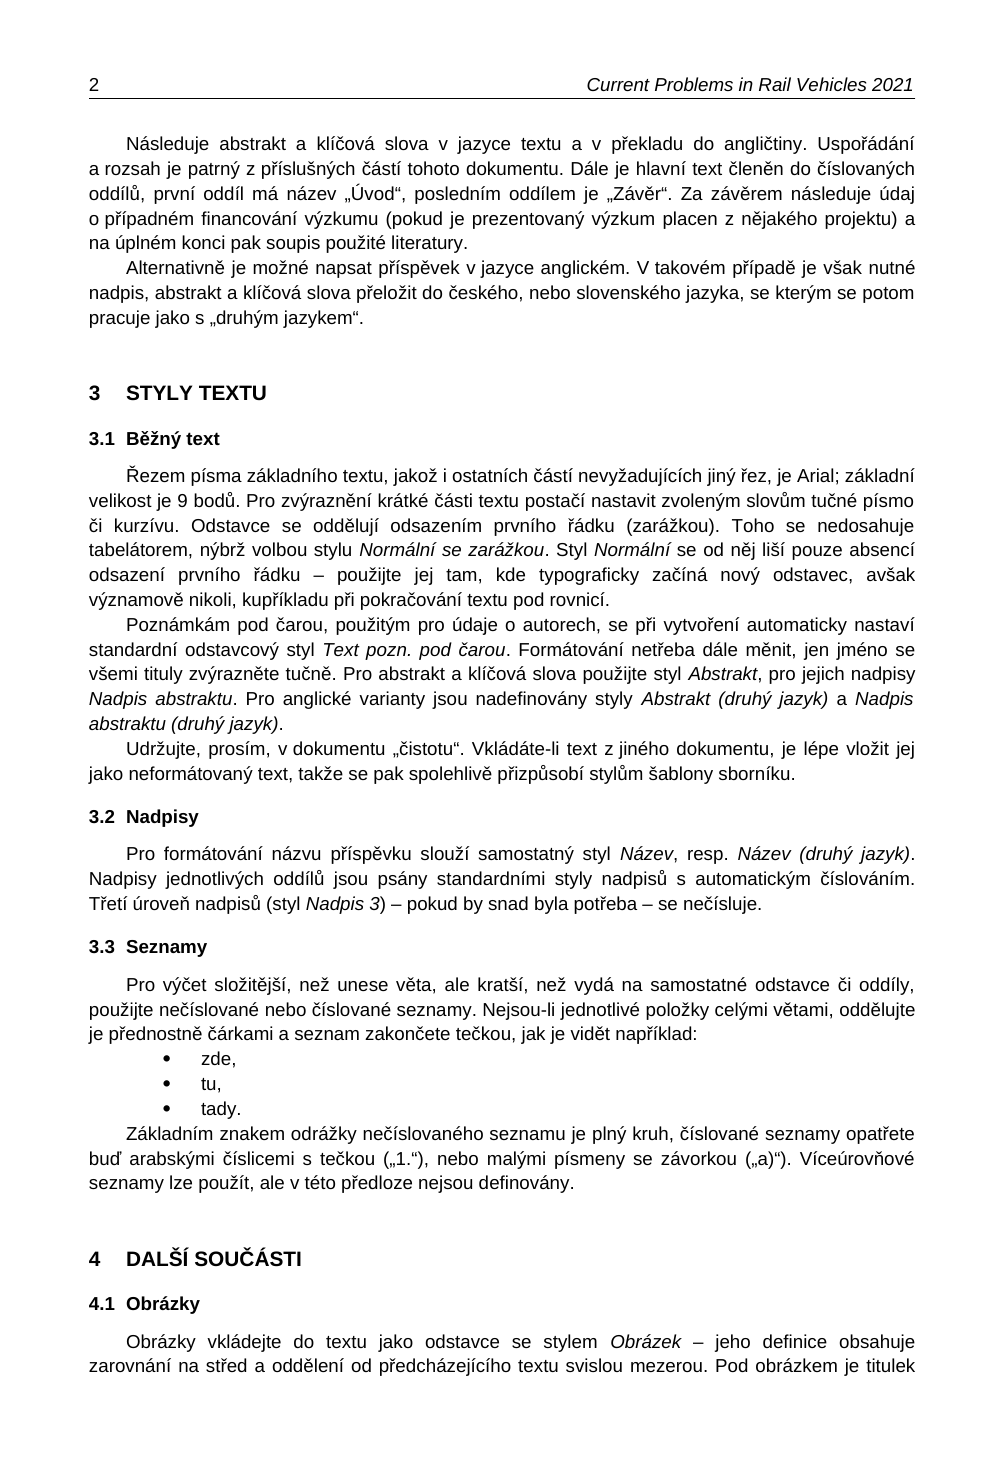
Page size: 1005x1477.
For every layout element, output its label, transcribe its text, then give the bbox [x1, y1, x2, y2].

subtitle Seznamy [89, 936, 915, 958]
subtitle Běžný text [89, 427, 915, 449]
text Základním znakem odrážky nečíslovaného seznamu je plný kruh, číslované seznamy opatřete buď arabskými číslicemi s tečkou („1.“), nebo malými písmeny se závorkou („a)“). Víceúrovňové seznamy lze použít, ale v této předloze nejsou definovány. [89, 1123, 915, 1194]
subtitle Obrázky [89, 1293, 915, 1315]
text Následuje abstrakt a klíčová slova v jazyce textu a v překladu do angličtiny. Uspořádání a rozsah je patrný z příslušných částí tohoto dokumentu. Dále je hlavní text členěn do číslovaných oddílů, první oddíl má název „Úvod“, posledním oddílem je „Závěr“. Za závěrem následuje údaj o případném financování výzkumu (pokud je prezentovaný výzkum placen z nějakého projektu) a na úplném konci pak soupis použité literatury. [89, 133, 915, 254]
text Alternativně je možné napsat příspěvek v jazyce anglickém. V takovém případě je však nutné nadpis, abstrakt a klíčová slova přeložit do českého, nebo slovenského jazyka, se kterým se potom pracuje jako s „druhým jazykem“. [89, 257, 915, 328]
subtitle Styly textu [89, 381, 915, 405]
list tady. [163, 1098, 915, 1119]
text Pro formátování názvu příspěvku slouží samostatný styl Název, resp. Název (druhý jazyk). Nadpisy jednotlivých oddílů jsou psány standardními styly nadpisů s automatickým číslováním. Třetí úroveň nadpisů (styl Nadpis 3) – pokud by snad byla potřeba – se nečísluje. [89, 843, 915, 914]
text Poznámkám pod čarou, použitým pro údaje o autorech, se při vytvoření automaticky nastaví standardní odstavcový styl Text pozn. pod čarou. Formátování netřeba dále měnit, jen jméno se všemi tituly zvýrazněte tučně. Pro abstrakt a klíčová slova použijte styl Abstrakt, pro jejich nadpisy Nadpis abstraktu. Pro anglické varianty jsou nadefinovány styly Abstrakt (druhý jazyk) a Nadpis abstraktu (druhý jazyk). [89, 613, 915, 734]
text Udržujte, prosím, v dokumentu „čistotu“. Vkládáte-li text z jiného dokumentu, je lépe vložit jej jako neformátovaný text, takže se pak spolehlivě přizpůsobí stylům šablony sborníku. [89, 737, 915, 784]
text Pro výčet složitější, než unese věta, ale kratší, než vydá na samostatné odstavce či oddíly, použijte nečíslované nebo číslované seznamy. Nejsou-li jednotlivé položky celými větami, oddělujte je přednostně čárkami a seznam zakončete tečkou, jak je vidět například: [89, 973, 915, 1045]
subtitle Další součásti [89, 1247, 915, 1271]
text Řezem písma základního textu, jakož i ostatních částí nevyžadujících jiný řez, je Arial; základní velikost je 9 bodů. Pro zvýraznění krátké části textu postačí nastavit zvoleným slovům tučné písmo či kurzívu. Odstavce se oddělují odsazením prvního řádku (zarážkou). Toho se nedosahuje tabelátorem, nýbrž volbou stylu Normální se zarážkou. Styl Normální se od něj liší pouze absencí odsazení prvního řádku – použijte jej tam, kde typograficky začíná nový odstavec, avšak významově nikoli, kupříkladu při pokračování textu pod rovnicí. [89, 465, 915, 610]
subtitle Nadpisy [89, 806, 915, 827]
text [89, 1331, 915, 1377]
list tu, [163, 1073, 915, 1094]
list zde, [163, 1048, 915, 1069]
